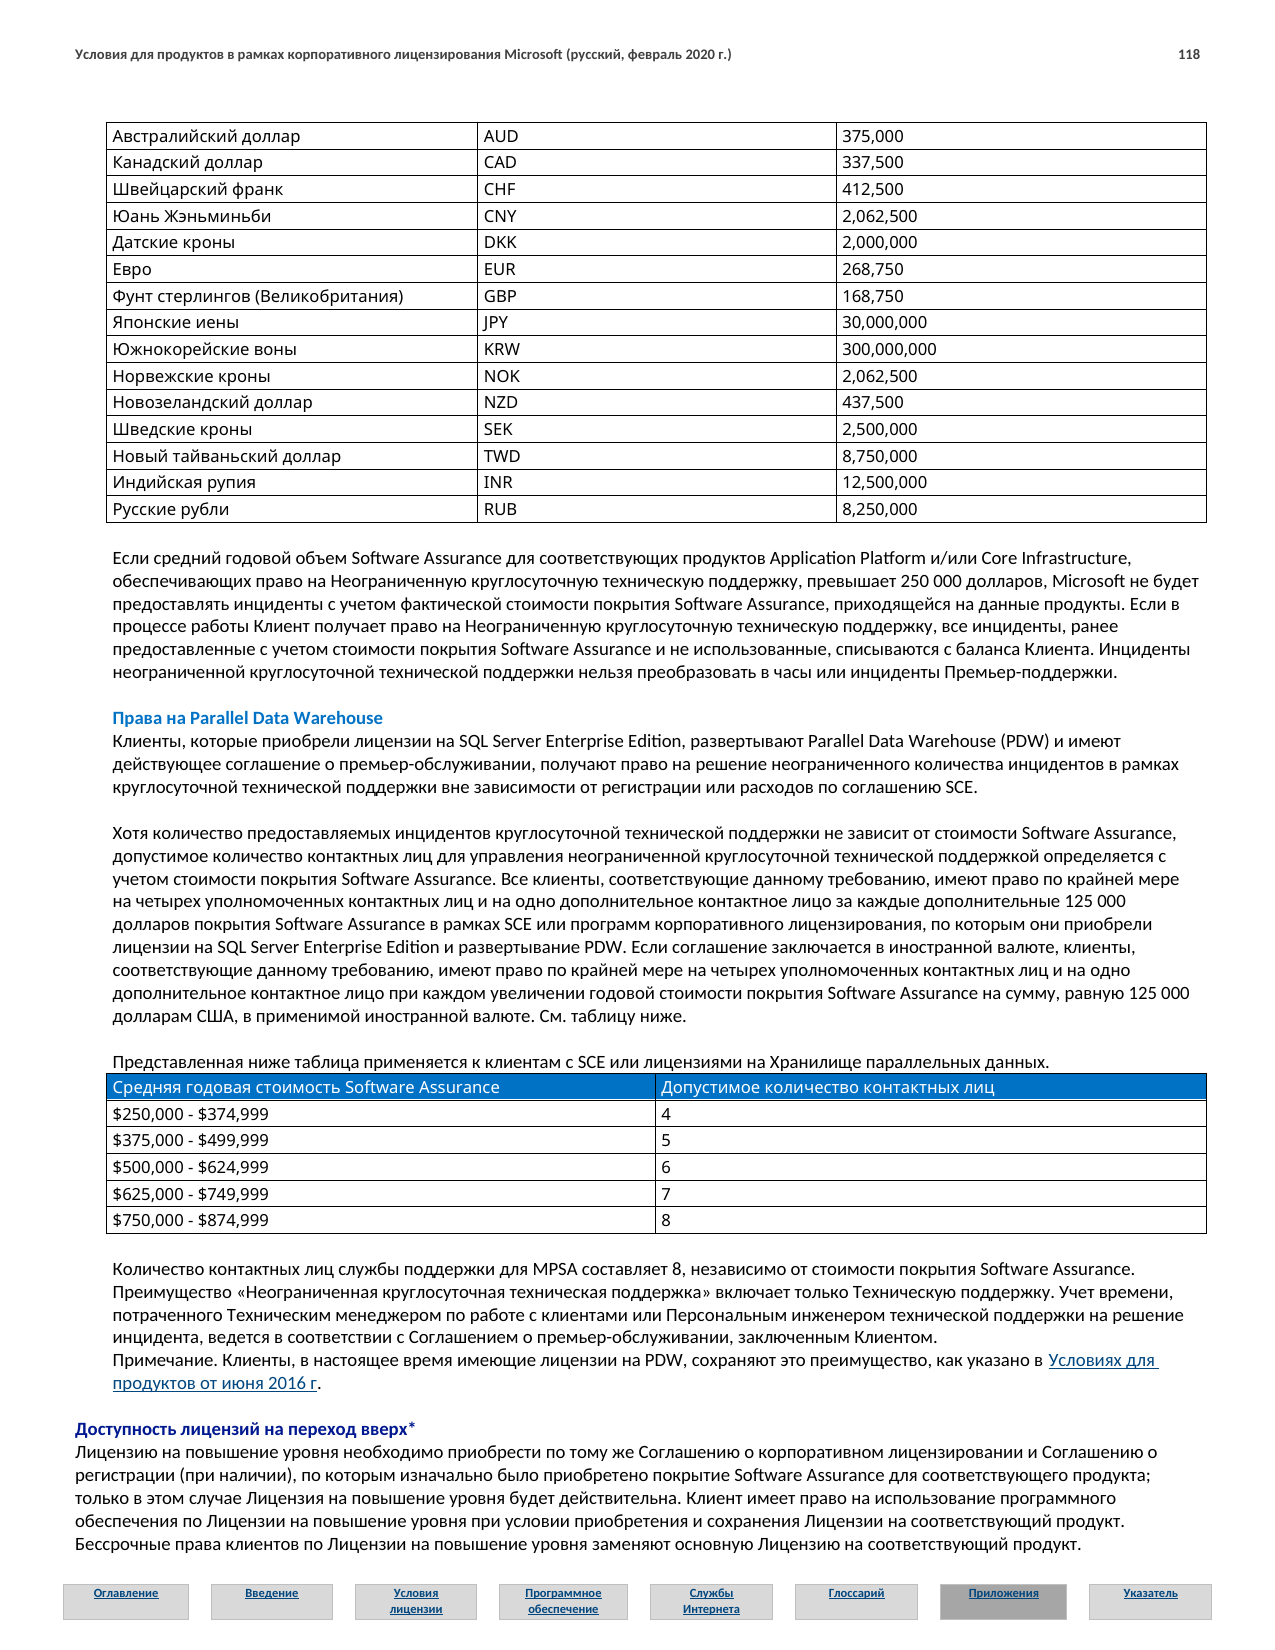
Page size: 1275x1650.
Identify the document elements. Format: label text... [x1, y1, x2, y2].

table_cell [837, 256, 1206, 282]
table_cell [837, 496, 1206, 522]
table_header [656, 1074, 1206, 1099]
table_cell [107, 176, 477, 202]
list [75, 1440, 1200, 1555]
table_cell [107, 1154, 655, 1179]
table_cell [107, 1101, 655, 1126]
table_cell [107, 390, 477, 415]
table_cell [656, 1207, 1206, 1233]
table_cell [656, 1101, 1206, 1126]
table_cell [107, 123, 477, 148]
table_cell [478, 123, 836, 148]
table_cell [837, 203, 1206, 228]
list Представленная ниже таблица применяется к клиентам с SCE или лицензиями на Хранилище параллельных данных. [112, 1050, 1200, 1073]
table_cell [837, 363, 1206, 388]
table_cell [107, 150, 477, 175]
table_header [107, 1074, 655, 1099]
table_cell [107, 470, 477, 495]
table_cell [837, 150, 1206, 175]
subtitle Права на Parallel Data Warehouse [112, 706, 1200, 729]
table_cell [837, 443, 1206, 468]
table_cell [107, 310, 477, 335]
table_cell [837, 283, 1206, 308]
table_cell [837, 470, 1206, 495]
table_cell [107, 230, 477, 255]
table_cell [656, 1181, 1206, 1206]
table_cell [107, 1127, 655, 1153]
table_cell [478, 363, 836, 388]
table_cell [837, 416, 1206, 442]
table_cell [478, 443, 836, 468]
list Если средний годовой объем Software Assurance для соответствующих продуктов Application Platform и/или Core Infrastructure, обеспечивающих право на Неограниченную круглосуточную техническую поддержку, превышает 250 000 долларов, Microsoft не будет предоставлять инциденты с учетом фактической стоимости покрытия Software Assurance, приходящейся на данные продукты. Если в процессе работы Клиент получает право на Неограниченную круглосуточную техническую поддержку, все инциденты, ранее предоставленные с учетом стоимости покрытия Software Assurance и не использованные, списываются с баланса Клиента. Инциденты неограниченной круглосуточной технической поддержки нельзя преобразовать в часы или инциденты Премьер-поддержки. [112, 546, 1200, 683]
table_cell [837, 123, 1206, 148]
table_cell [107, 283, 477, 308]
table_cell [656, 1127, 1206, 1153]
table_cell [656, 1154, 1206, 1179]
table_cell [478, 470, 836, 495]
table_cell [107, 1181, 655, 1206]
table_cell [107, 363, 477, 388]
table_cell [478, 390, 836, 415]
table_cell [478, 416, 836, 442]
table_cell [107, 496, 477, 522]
subtitle Доступность лицензий на переход вверх* [75, 1417, 1200, 1440]
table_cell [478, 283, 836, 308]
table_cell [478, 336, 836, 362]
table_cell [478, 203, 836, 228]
list Примечание. Клиенты, в настоящее время имеющие лицензии на PDW, сохраняют это преимущество, как указано в Условиях для продуктов от июня 2016 г. [112, 1348, 1200, 1394]
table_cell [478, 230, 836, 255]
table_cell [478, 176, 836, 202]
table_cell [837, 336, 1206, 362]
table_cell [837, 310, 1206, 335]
list Количество контактных лиц службы поддержки для MPSA составляет 8, независимо от стоимости покрытия Software Assurance. Преимущество «Неограниченная круглосуточная техническая поддержка» включает только Техническую поддержку. Учет времени, потраченного Техническим менеджером по работе с клиентами или Персональным инженером технической поддержки на решение инцидента, ведется в соответствии с Соглашением о премьер-обслуживании, заключенным Клиентом. [112, 1257, 1200, 1348]
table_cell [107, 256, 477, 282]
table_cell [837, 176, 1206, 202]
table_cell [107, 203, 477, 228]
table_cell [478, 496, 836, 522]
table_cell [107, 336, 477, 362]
list Клиенты, которые приобрели лицензии на SQL Server Enterprise Edition, развертывают Parallel Data Warehouse (PDW) и имеют действующее соглашение о премьер-обслуживании, получают право на решение неограниченного количества инцидентов в рамках круглосуточной технической поддержки вне зависимости от регистрации или расходов по соглашению SCE. [112, 729, 1200, 798]
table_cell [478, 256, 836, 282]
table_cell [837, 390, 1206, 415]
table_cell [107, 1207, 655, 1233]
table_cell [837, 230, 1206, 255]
list Хотя количество предоставляемых инцидентов круглосуточной технической поддержки не зависит от стоимости Software Assurance, допустимое количество контактных лиц для управления неограниченной круглосуточной технической поддержкой определяется с учетом стоимости покрытия Software Assurance. Все клиенты, соответствующие данному требованию, имеют право по крайней мере на четырех уполномоченных контактных лиц и на одно дополнительное контактное лицо за каждые дополнительные 125 000 долларов покрытия Software Assurance в рамках SCE или программ корпоративного лицензирования, по которым они приобрели лицензии на SQL Server Enterprise Edition и развертывание PDW. Если соглашение заключается в иностранной валюте, клиенты, соответствующие данному требованию, имеют право по крайней мере на четырех уполномоченных контактных лиц и на одно дополнительное контактное лицо при каждом увеличении годовой стоимости покрытия Software Assurance на сумму, равную 125 000 долларам США, в применимой иностранной валюте. См. таблицу ниже. [112, 821, 1200, 1027]
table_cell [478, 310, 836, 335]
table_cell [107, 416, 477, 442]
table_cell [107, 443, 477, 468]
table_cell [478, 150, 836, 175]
